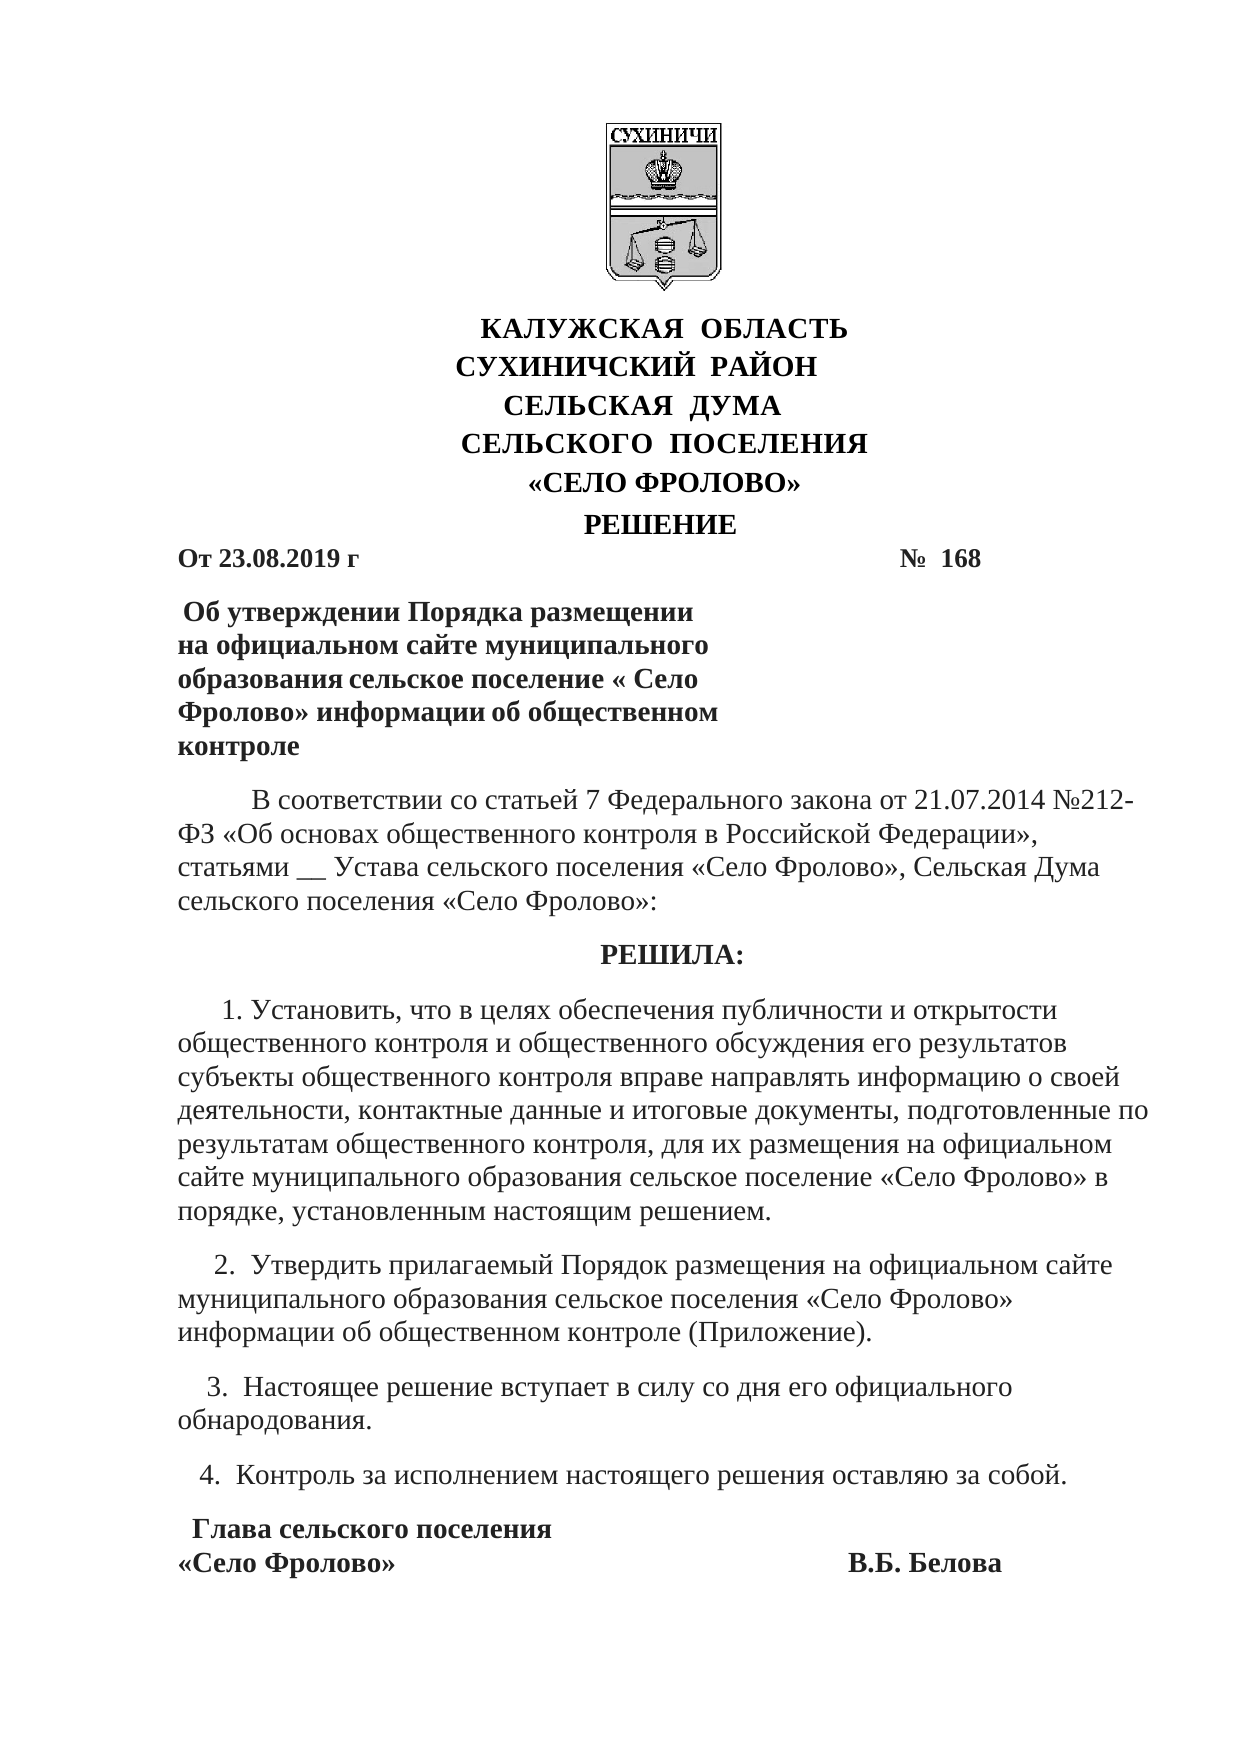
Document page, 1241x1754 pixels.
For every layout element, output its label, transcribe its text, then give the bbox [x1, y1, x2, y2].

text В соответствии со статьей 7 Федерального закона от 21.07.2014 №212-ФЗ «Об основах общественного контроля в Российской Федерации», статьями __ Устава сельского поселения «Село Фролово», Сельская Дума сельского поселения «Село Фролово»: [177, 782, 1152, 917]
text Глава сельского поселения «Село Фролово» В.Б. Белова [177, 1511, 1152, 1578]
text РЕШЕНИЕ [177, 503, 1152, 542]
text КАЛУЖСКАЯ ОБЛАСТЬ [177, 311, 1152, 344]
text СУХИНИЧСКИЙ РАЙОН [251, 349, 1152, 383]
text 4. Контроль за исполнением настоящего решения оставляю за собой. [177, 1457, 1152, 1490]
text СЕЛЬСКОГО ПОСЕЛЕНИЯ [177, 426, 1152, 460]
text СЕЛЬСКАЯ ДУМА [251, 388, 1152, 421]
picture [597, 116, 730, 294]
text 1. Установить, что в целях обеспечения публичности и открытости общественного контроля и общественного обсуждения его результатов субъекты общественного контроля вправе направлять информацию о своей деятельности, контактные данные и итоговые документы, подготовленные по результатам общественного контроля, для их размещения на официальном сайте муниципального образования сельское поселение «Село Фролово» в порядке, установленным настоящим решением. [177, 992, 1152, 1227]
text От 23.08.2019 г № 168 [177, 542, 1152, 573]
text «СЕЛО ФРОЛОВО» [177, 465, 1152, 498]
text РЕШИЛА: [177, 937, 1152, 971]
text 2. Утвердить прилагаемый Порядок размещения на официальном сайте муниципального образования сельское поселения «Село Фролово» информации об общественном контроле (Приложение). [177, 1247, 1152, 1348]
text Об утверждении Порядка размещении на официальном сайте муниципального образования сельское поселение « Село Фролово» информации об общественном контроле [177, 594, 1152, 762]
text 3. Настоящее решение вступает в силу со дня его официального обнародования. [177, 1369, 1152, 1436]
